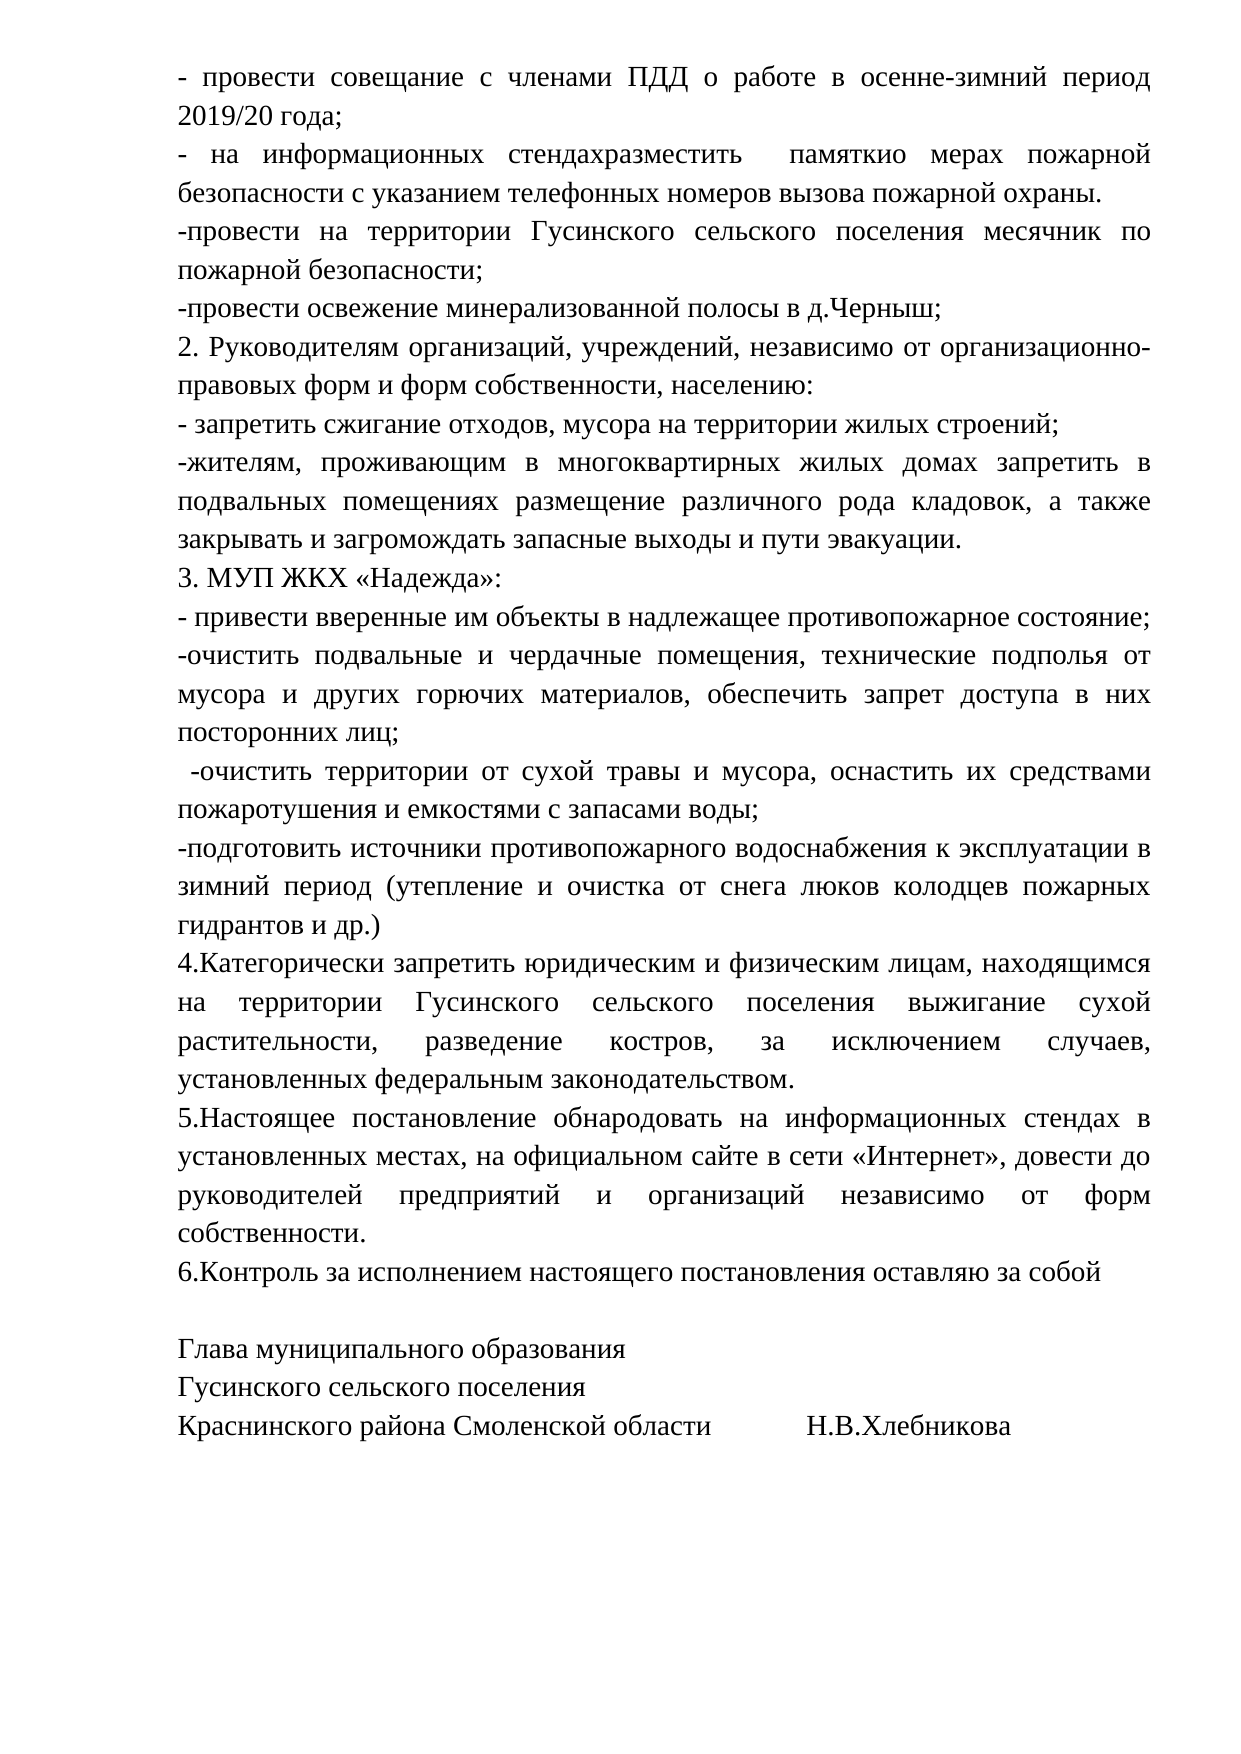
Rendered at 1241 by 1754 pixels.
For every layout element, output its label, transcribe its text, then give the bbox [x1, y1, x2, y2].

text - провести совещание с членами ПДД о работе в осенне-зимний период 2019/20 года; [177, 59, 1152, 131]
text -подготовить источники противопожарного водоснабжения к эксплуатации в зимний период (утепление и очистка от снега люков колодцев пожарных гидрантов и др.) [177, 830, 1152, 941]
text - на информационных стендахразместить памяткио мерах пожарной безопасности с указанием телефонных номеров вызова пожарной охраны. [177, 136, 1152, 208]
text - привести вверенные им объекты в надлежащее противопожарное состояние; [177, 599, 1152, 632]
text -очистить подвальные и чердачные помещения, технические подполья от мусора и других горючих материалов, обеспечить запрет доступа в них посторонних лиц; [177, 637, 1152, 748]
text - запретить сжигание отходов, мусора на территории жилых строений; [177, 406, 1152, 439]
text -очистить территории от сухой травы и мусора, оснастить их средствами пожаротушения и емкостями с запасами воды; [177, 753, 1152, 825]
text 4.Категорически запретить юридическим и физическим лицам, находящимся на территории Гусинского сельского поселения выжигание сухой растительности, разведение костров, за исключением случаев, установленных федеральным законодательством. [177, 946, 1152, 1095]
text Гусинского сельского поселения [177, 1369, 1152, 1403]
text 6.Контроль за исполнением настоящего постановления оставляю за собой [177, 1254, 1152, 1287]
text Глава муниципального образования [177, 1331, 1152, 1364]
text Краснинского района Смоленской области Н.В.Хлебникова [177, 1408, 1152, 1442]
text 5.Настоящее постановление обнародовать на информационных стендах в установленных местах, на официальном сайте в сети «Интернет», довести до руководителей предприятий и организаций независимо от форм собственности. [177, 1100, 1152, 1249]
text -провести освежение минерализованной полосы в д.Черныш; [177, 290, 1152, 324]
text -провести на территории Гусинского сельского поселения месячник по пожарной безопасности; [177, 213, 1152, 285]
text 2. Руководителям организаций, учреждений, независимо от организационно-правовых форм и форм собственности, населению: [177, 329, 1152, 401]
text 3. МУП ЖКХ «Надежда»: [177, 560, 1152, 594]
text -жителям, проживающим в многоквартирных жилых домах запретить в подвальных помещениях размещение различного рода кладовок, а также закрывать и загромождать запасные выходы и пути эвакуации. [177, 444, 1152, 555]
